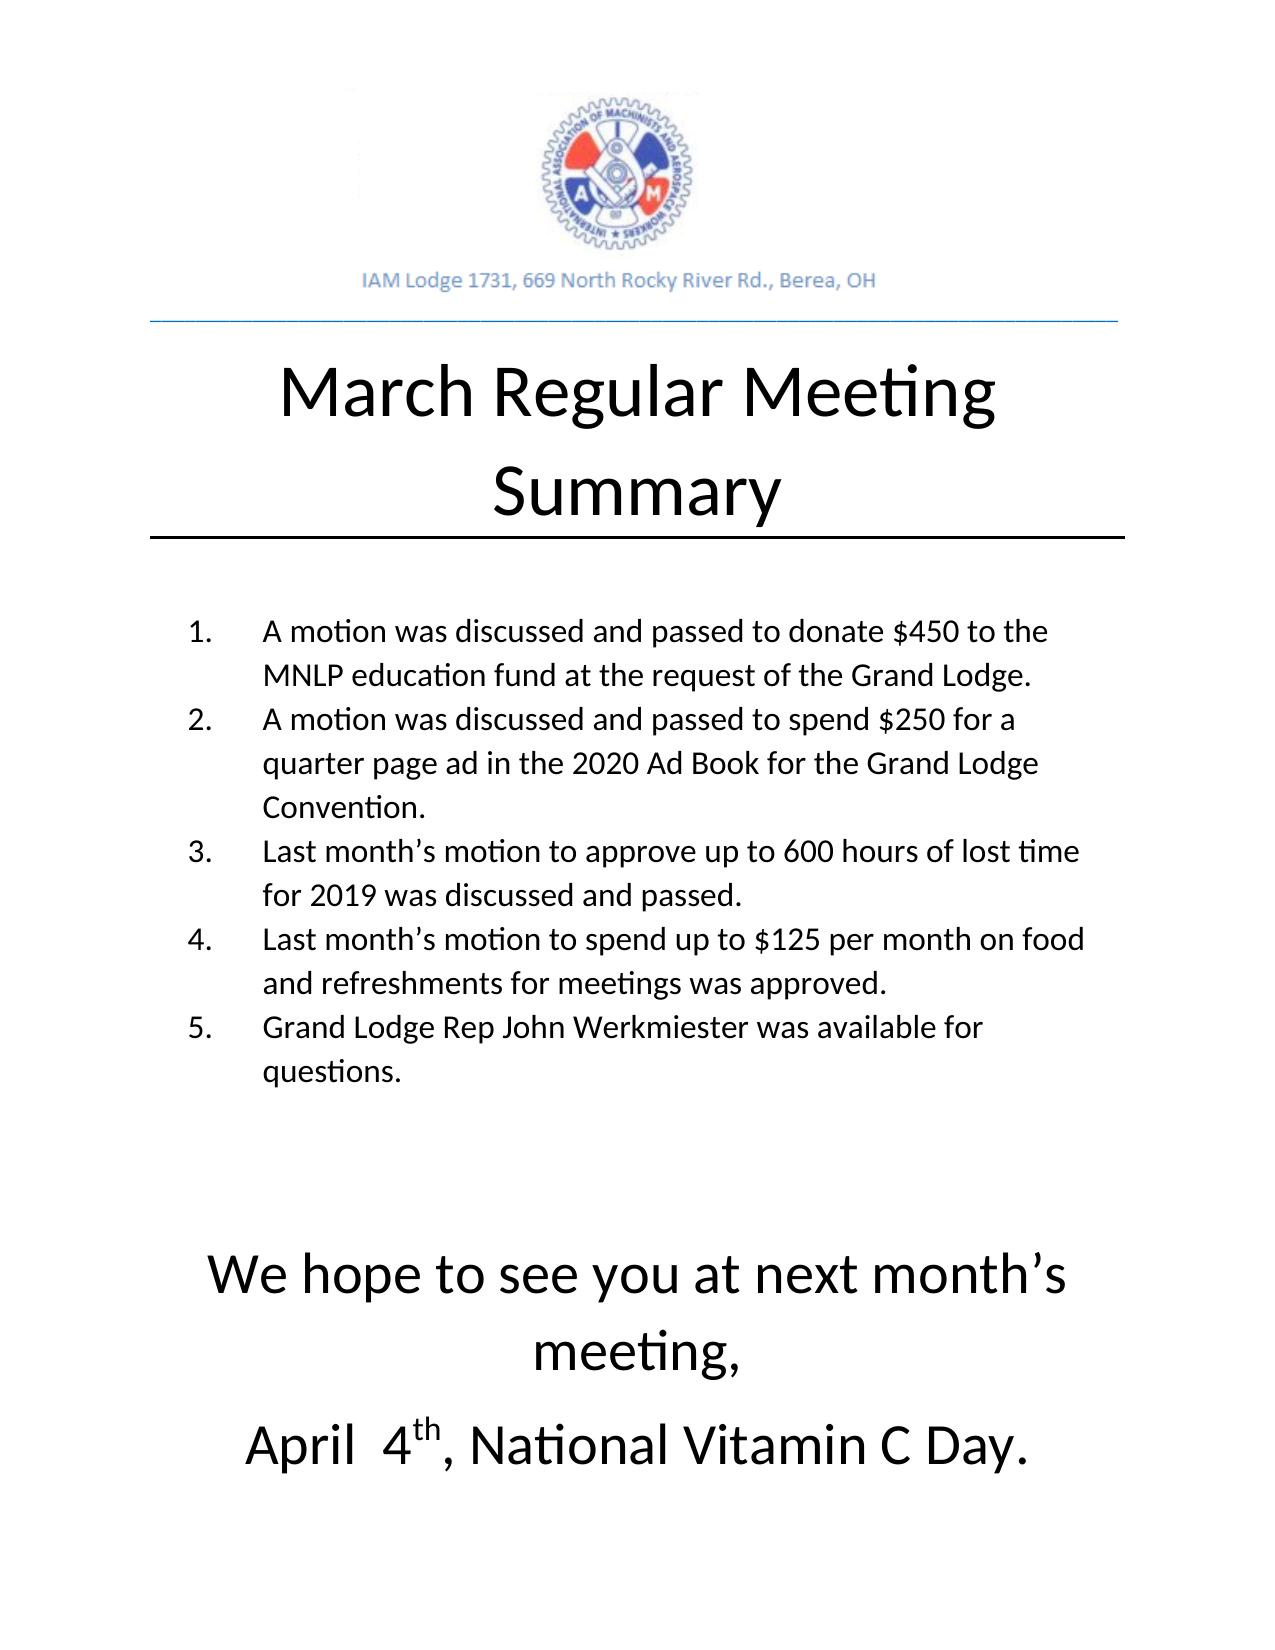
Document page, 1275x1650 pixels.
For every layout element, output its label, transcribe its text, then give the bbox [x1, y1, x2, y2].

list Last month’s motion to spend up to $125 per month on food and refreshments for meetings was approved. [187, 918, 1125, 1003]
text We hope to see you at next month’s meeting, [150, 1237, 1125, 1385]
text April 4th, National Vitamin C Day. [150, 1407, 1125, 1479]
list A motion was discussed and passed to spend $250 for a quarter page ad in the 2020 Ad Book for the Grand Lodge Convention. [187, 698, 1125, 827]
text March Regular Meeting Summary [150, 344, 1125, 536]
list Grand Lodge Rep John Werkmiester was available for questions. [187, 1006, 1125, 1091]
list A motion was discussed and passed to donate $450 to the MNLP education fund at the request of the Grand Lodge. [187, 610, 1125, 695]
list Last month’s motion to approve up to 600 hours of lost time for 2019 was discussed and passed. [187, 830, 1125, 915]
text _____________________________________________________________________________________ [150, 297, 1125, 325]
picture [346, 75, 892, 297]
